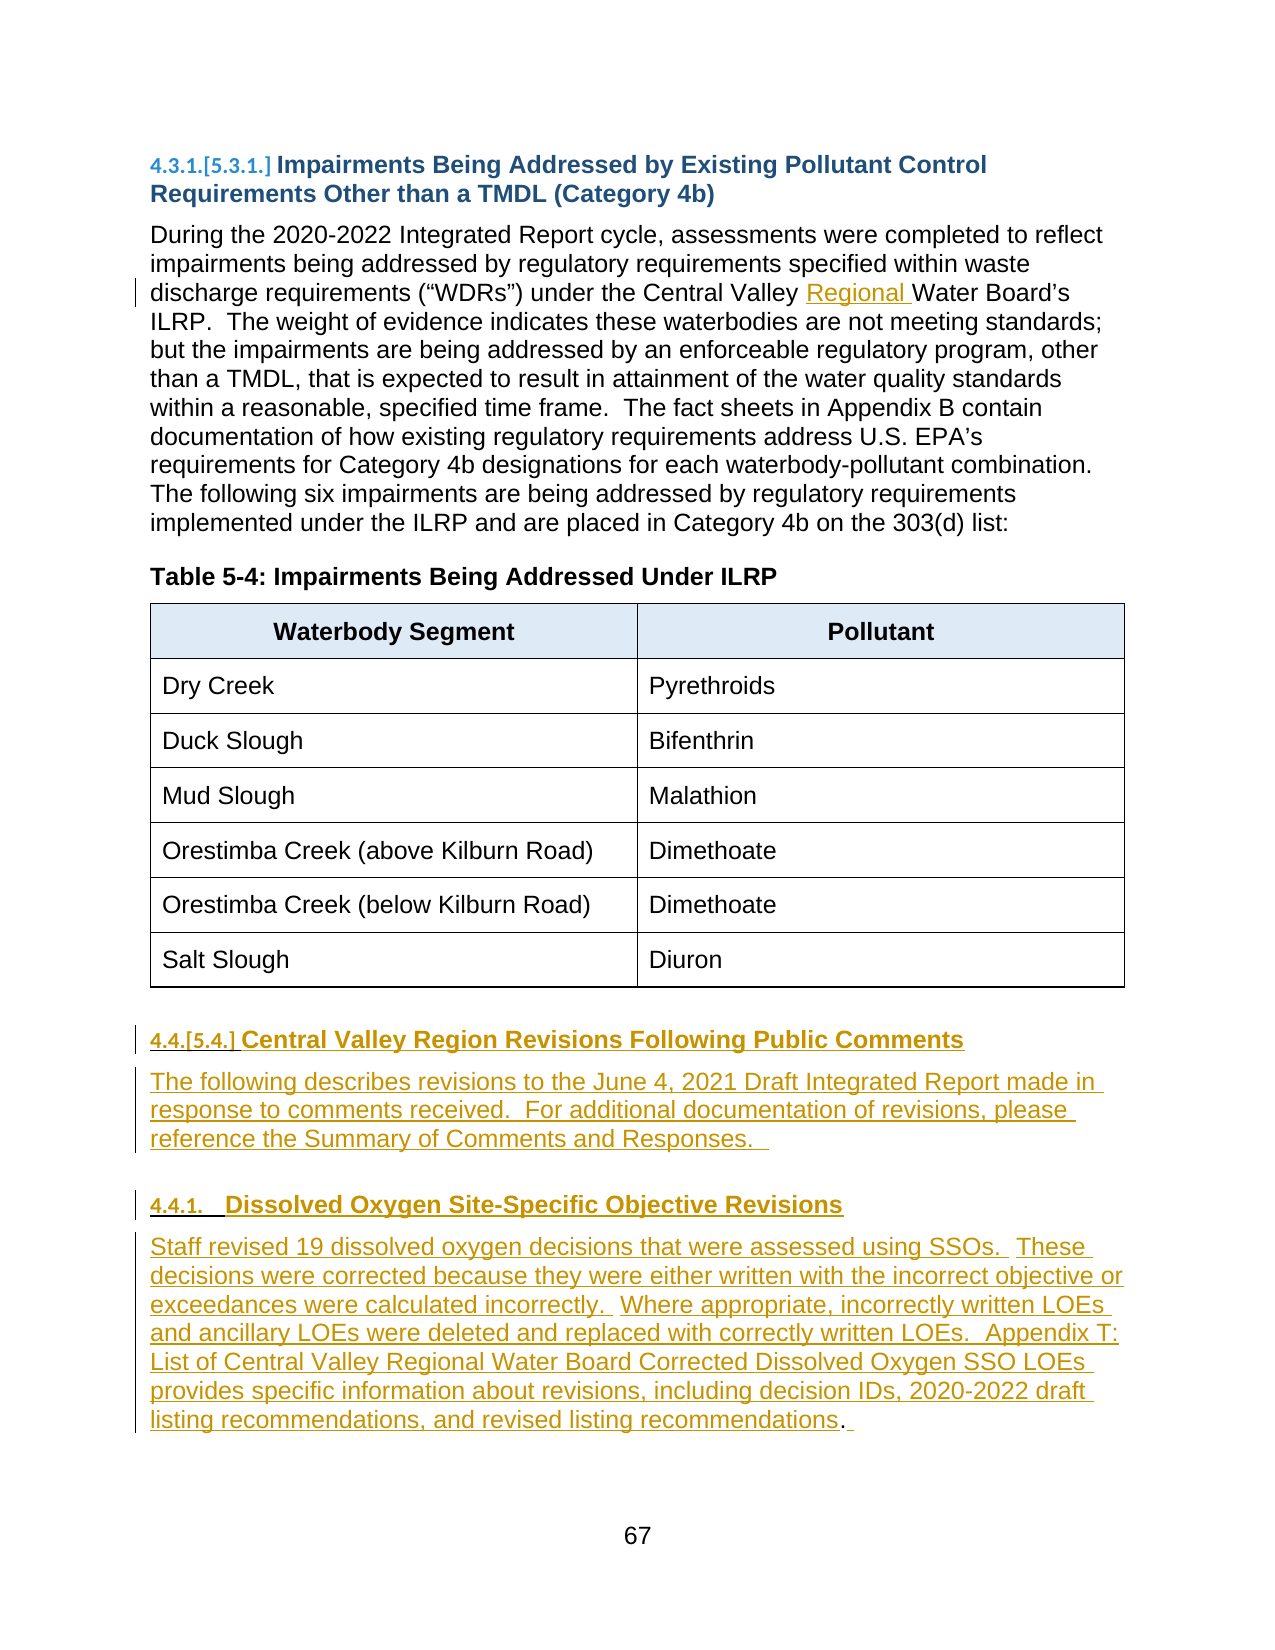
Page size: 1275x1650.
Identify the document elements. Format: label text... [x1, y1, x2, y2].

table_cell Mud Slough [151, 768, 637, 822]
table_cell Dry Creek [151, 659, 637, 712]
subtitle Impairments Being Addressed by Existing Pollutant Control Requirements Other than a TMDL (Category 4b) [150, 150, 1125, 208]
table_cell Duck Slough [151, 714, 637, 767]
table_cell Malathion [638, 768, 1124, 822]
table_cell Orestimba Creek (below Kilburn Road) [151, 878, 637, 932]
table_cell Diuron [638, 933, 1124, 986]
text During the 2020-2022 Integrated Report cycle, assessments were completed to reflect impairments being addressed by regulatory requirements specified within waste discharge requirements (“WDRs”) under the Central Valley Water Board’s ILRP. The weight of evidence indicates these waterbodies are not meeting standards; but the impairments are being addressed by an enforceable regulatory program, other than a TMDL, that is expected to result in attainment of the water quality standards within a reasonable, specified time frame. The fact sheets in Appendix B contain documentation of how existing regulatory requirements address U.S. EPA’s requirements for Category 4b designations for each waterbody-pollutant combination. The following six impairments are being addressed by regulatory requirements implemented under the ILRP and are placed in Category 4b on the 303(d) list: [150, 220, 1125, 537]
text . [150, 1232, 1125, 1433]
text Table 5-4: Impairments Being Addressed Under ILRP [150, 562, 1125, 590]
table_cell Salt Slough [151, 933, 637, 986]
table_header Pollutant [638, 604, 1124, 658]
table_cell Pyrethroids [638, 659, 1124, 712]
table_header Waterbody Segment [151, 604, 637, 658]
table_cell Orestimba Creek (above Kilburn Road) [151, 823, 637, 877]
table_cell Bifenthrin [638, 714, 1124, 767]
table_cell Dimethoate [638, 823, 1124, 877]
table_cell Dimethoate [638, 878, 1124, 932]
